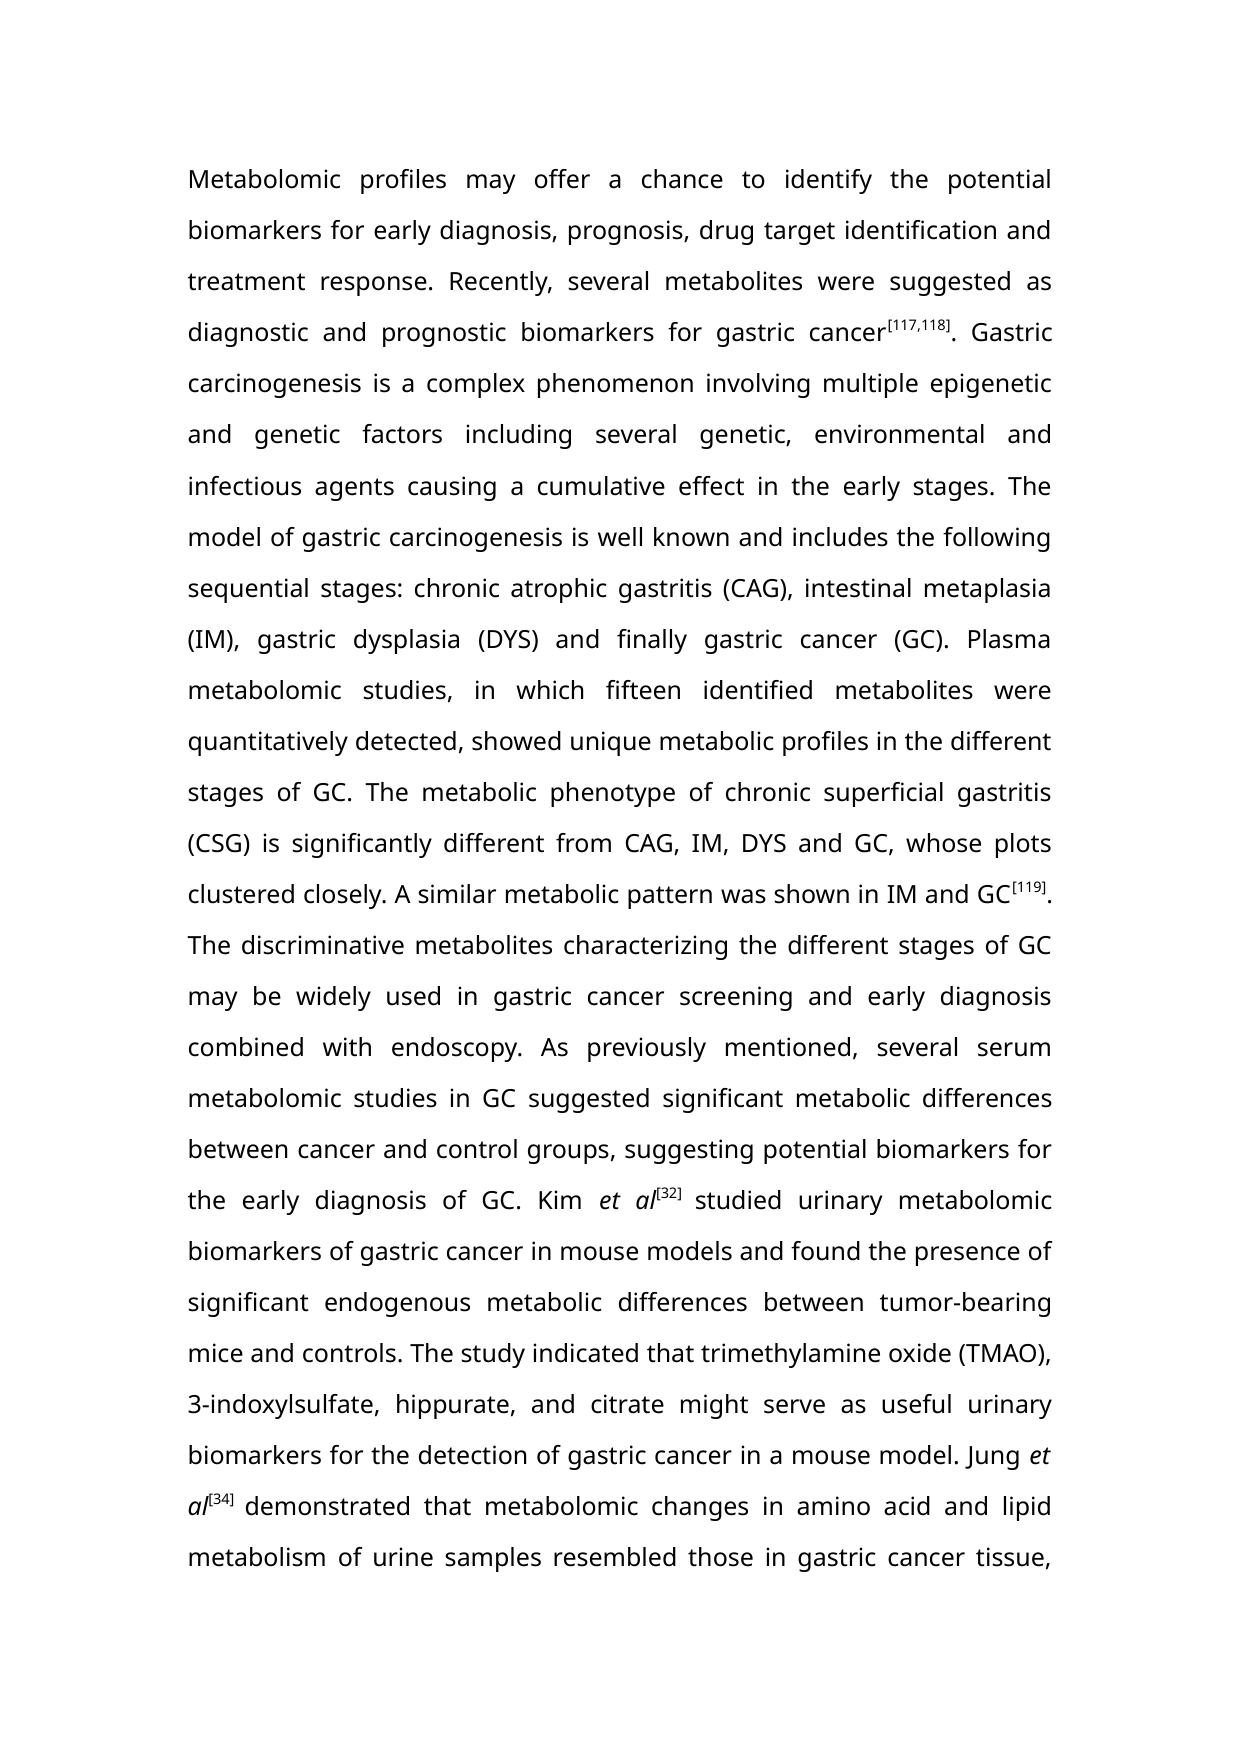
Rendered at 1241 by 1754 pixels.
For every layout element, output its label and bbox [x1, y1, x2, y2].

text [187, 162, 1053, 1574]
